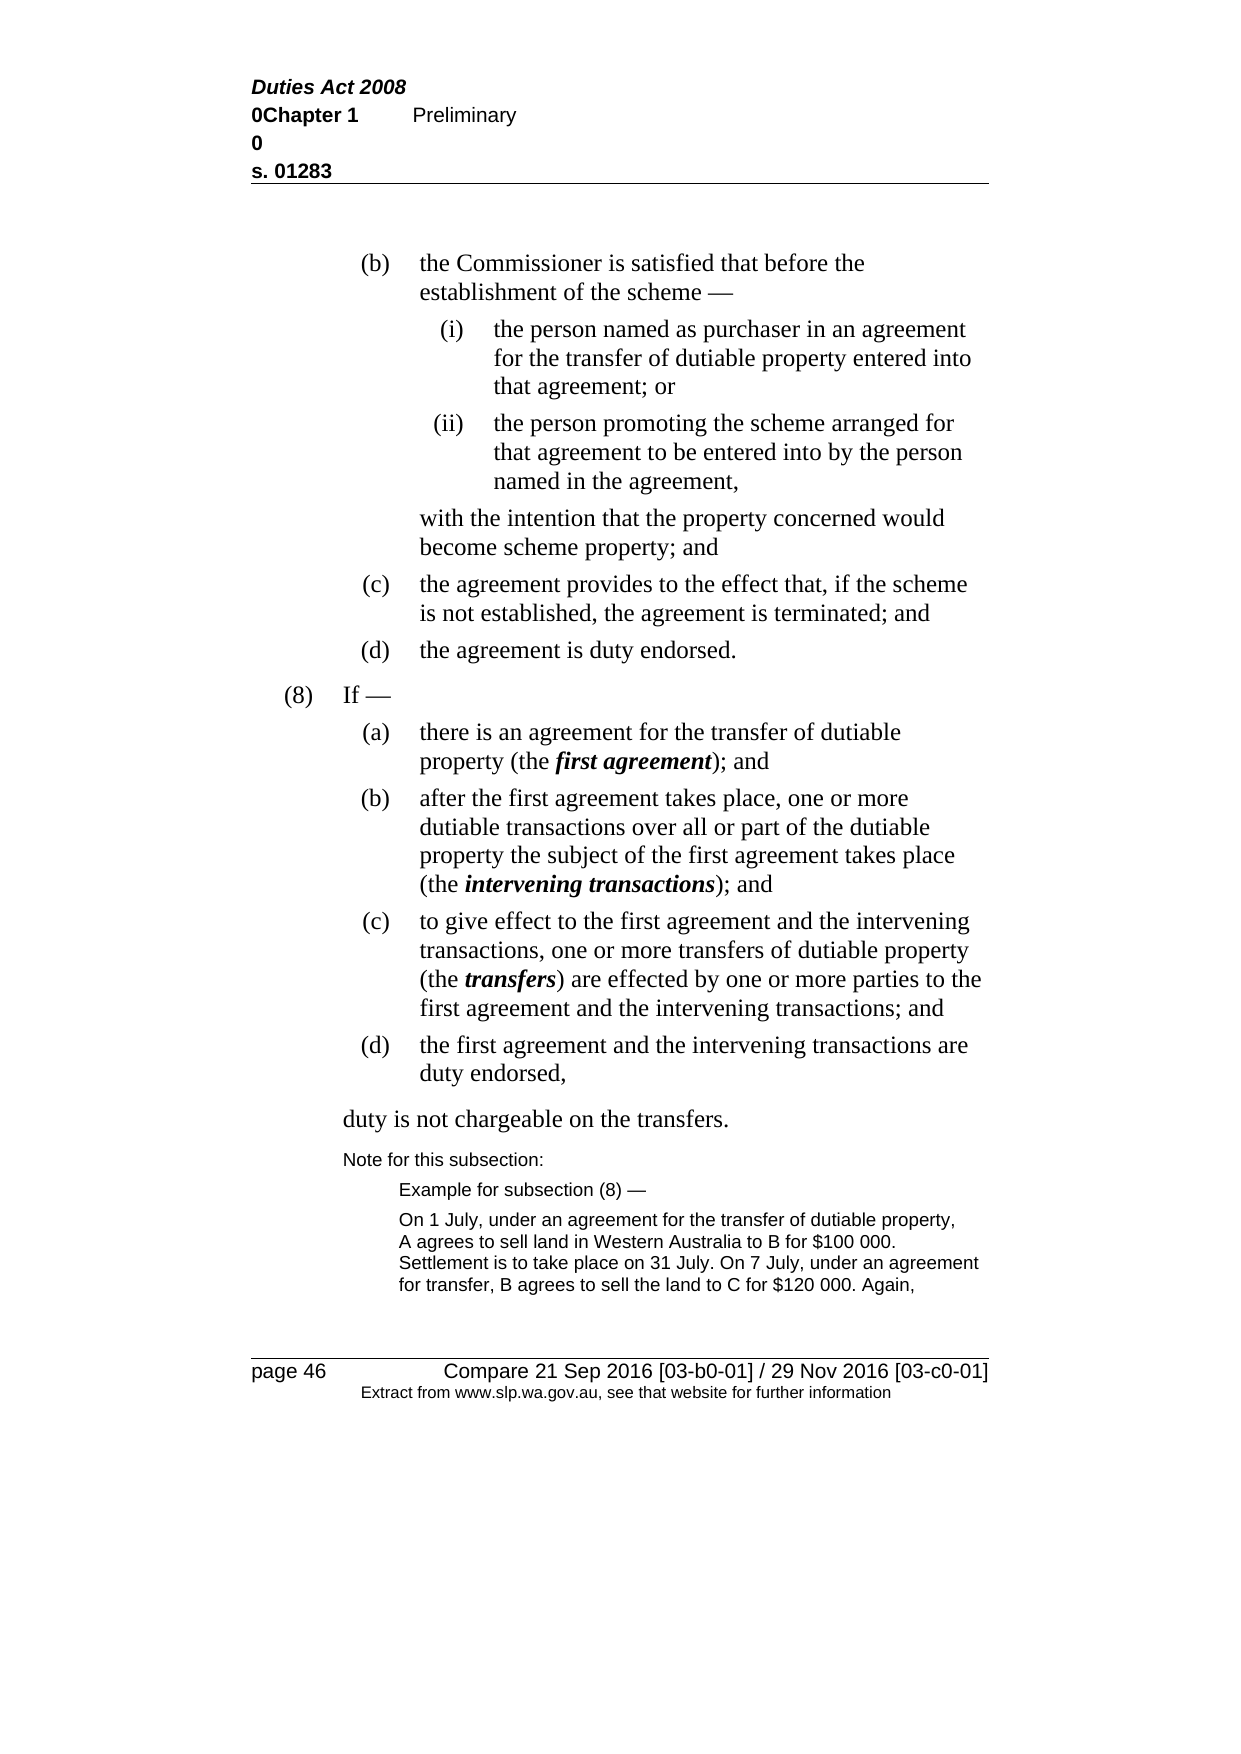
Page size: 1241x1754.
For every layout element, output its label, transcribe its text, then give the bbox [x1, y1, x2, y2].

text (i) the person named as purchaser in an agreement for the transfer of dutiable property entered into that agreement; or [251, 314, 989, 400]
text (8) If — [251, 680, 989, 709]
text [251, 1209, 989, 1295]
text (d) the first agreement and the intervening transactions are duty endorsed, [251, 1030, 989, 1087]
text Example for subsection (8) — [251, 1179, 989, 1201]
text (c) the agreement provides to the effect that, if the scheme is not established, the agreement is terminated; and [251, 569, 989, 626]
text (a) there is an agreement for the transfer of dutiable property (the first agreement); and [251, 717, 989, 775]
text (c) to give effect to the first agreement and the intervening transactions, one or more transfers of dutiable property (the transfers) are effected by one or more parties to the first agreement and the intervening transactions; and [251, 906, 989, 1021]
text (d) the agreement is duty endorsed. [251, 635, 989, 663]
text (b) after the first agreement takes place, one or more dutiable transactions over all or part of the dutiable property the subject of the first agreement takes place (the intervening transactions); and [251, 783, 989, 898]
text (ii) the person promoting the scheme arranged for that agreement to be entered into by the person named in the agreement, [251, 408, 989, 495]
text with the intention that the property concerned would become scheme property; and [251, 503, 989, 561]
subtitle Note for this subsection: [251, 1149, 989, 1171]
text (b) the Commissioner is satisfied that before the establishment of the scheme — [251, 248, 989, 306]
text duty is not chargeable on the transfers. [251, 1104, 989, 1133]
